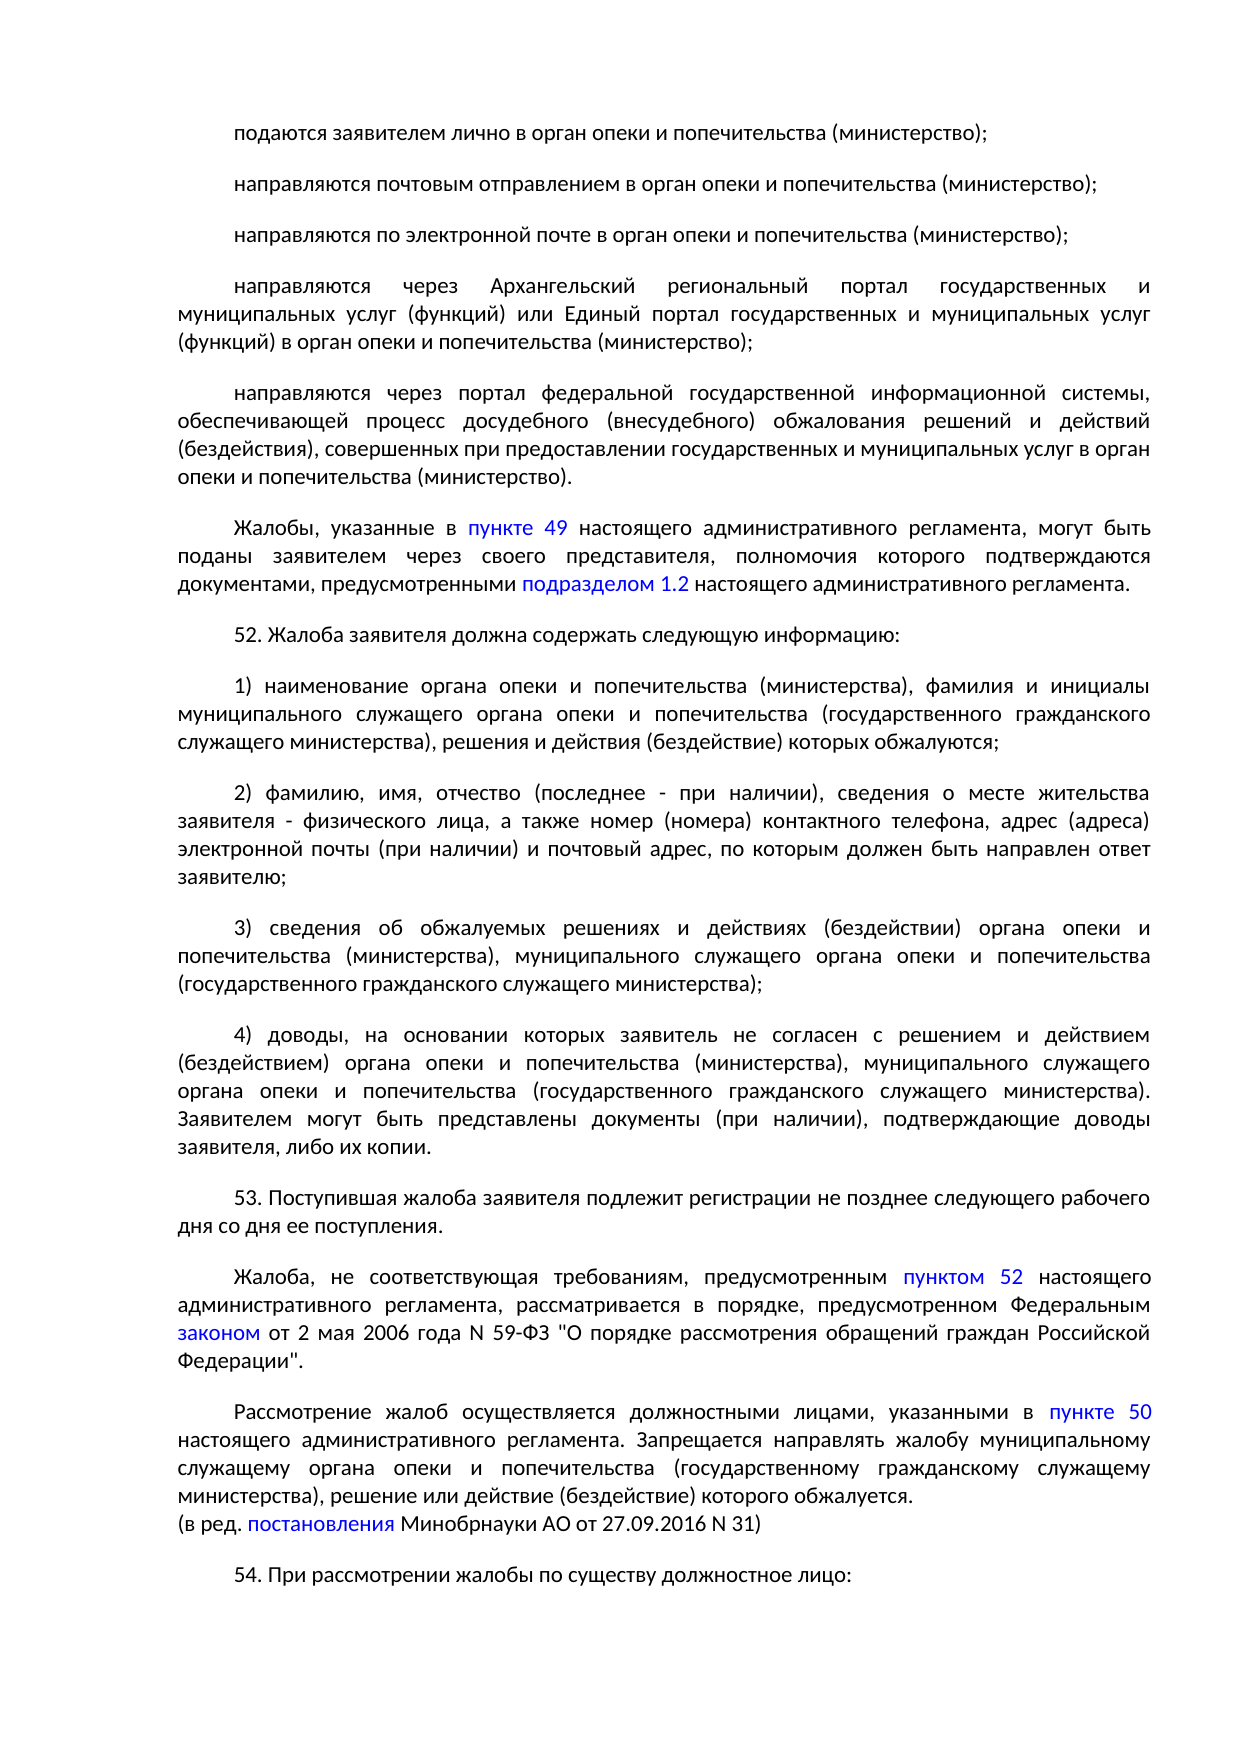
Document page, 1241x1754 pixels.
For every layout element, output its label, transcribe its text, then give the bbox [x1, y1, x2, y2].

text 53. Поступившая жалоба заявителя подлежит регистрации не позднее следующего рабочего дня со дня ее поступления. [177, 1183, 1152, 1239]
text Жалоба, не соответствующая требованиям, предусмотренным пунктом 52 настоящего административного регламента, рассматривается в порядке, предусмотренном Федеральным законом от 2 мая 2006 года N 59-ФЗ "О порядке рассмотрения обращений граждан Российской Федерации". [177, 1262, 1152, 1374]
text Жалобы, указанные в пункте 49 настоящего административного регламента, могут быть поданы заявителем через своего представителя, полномочия которого подтверждаются документами, предусмотренными подразделом 1.2 настоящего административного регламента. [177, 513, 1152, 597]
text направляются через портал федеральной государственной информационной системы, обеспечивающей процесс досудебного (внесудебного) обжалования решений и действий (бездействия), совершенных при предоставлении государственных и муниципальных услуг в орган опеки и попечительства (министерство). [177, 378, 1152, 490]
text 4) доводы, на основании которых заявитель не согласен с решением и действием (бездействием) органа опеки и попечительства (министерства), муниципального служащего органа опеки и попечительства (государственного гражданского служащего министерства). Заявителем могут быть представлены документы (при наличии), подтверждающие доводы заявителя, либо их копии. [177, 1020, 1152, 1160]
text подаются заявителем лично в орган опеки и попечительства (министерство); [177, 118, 1152, 146]
text 2) фамилию, имя, отчество (последнее - при наличии), сведения о месте жительства заявителя - физического лица, а также номер (номера) контактного телефона, адрес (адреса) электронной почты (при наличии) и почтовый адрес, по которым должен быть направлен ответ заявителю; [177, 778, 1152, 890]
text 54. При рассмотрении жалобы по существу должностное лицо: [177, 1560, 1152, 1588]
text 3) сведения об обжалуемых решениях и действиях (бездействии) органа опеки и попечительства (министерства), муниципального служащего органа опеки и попечительства (государственного гражданского служащего министерства); [177, 913, 1152, 997]
text направляются через Архангельский региональный портал государственных и муниципальных услуг (функций) или Единый портал государственных и муниципальных услуг (функций) в орган опеки и попечительства (министерство); [177, 271, 1152, 355]
text Рассмотрение жалоб осуществляется должностными лицами, указанными в пункте 50 настоящего административного регламента. Запрещается направлять жалобу муниципальному служащему органа опеки и попечительства (государственному гражданскому служащему министерства), решение или действие (бездействие) которого обжалуется. [177, 1397, 1152, 1509]
text 52. Жалоба заявителя должна содержать следующую информацию: [177, 620, 1152, 648]
text направляются почтовым отправлением в орган опеки и попечительства (министерство); [177, 169, 1152, 197]
text (в ред. постановления Минобрнауки АО от 27.09.2016 N 31) [177, 1509, 1152, 1537]
text 1) наименование органа опеки и попечительства (министерства), фамилия и инициалы муниципального служащего органа опеки и попечительства (государственного гражданского служащего министерства), решения и действия (бездействие) которых обжалуются; [177, 671, 1152, 755]
text направляются по электронной почте в орган опеки и попечительства (министерство); [177, 220, 1152, 248]
